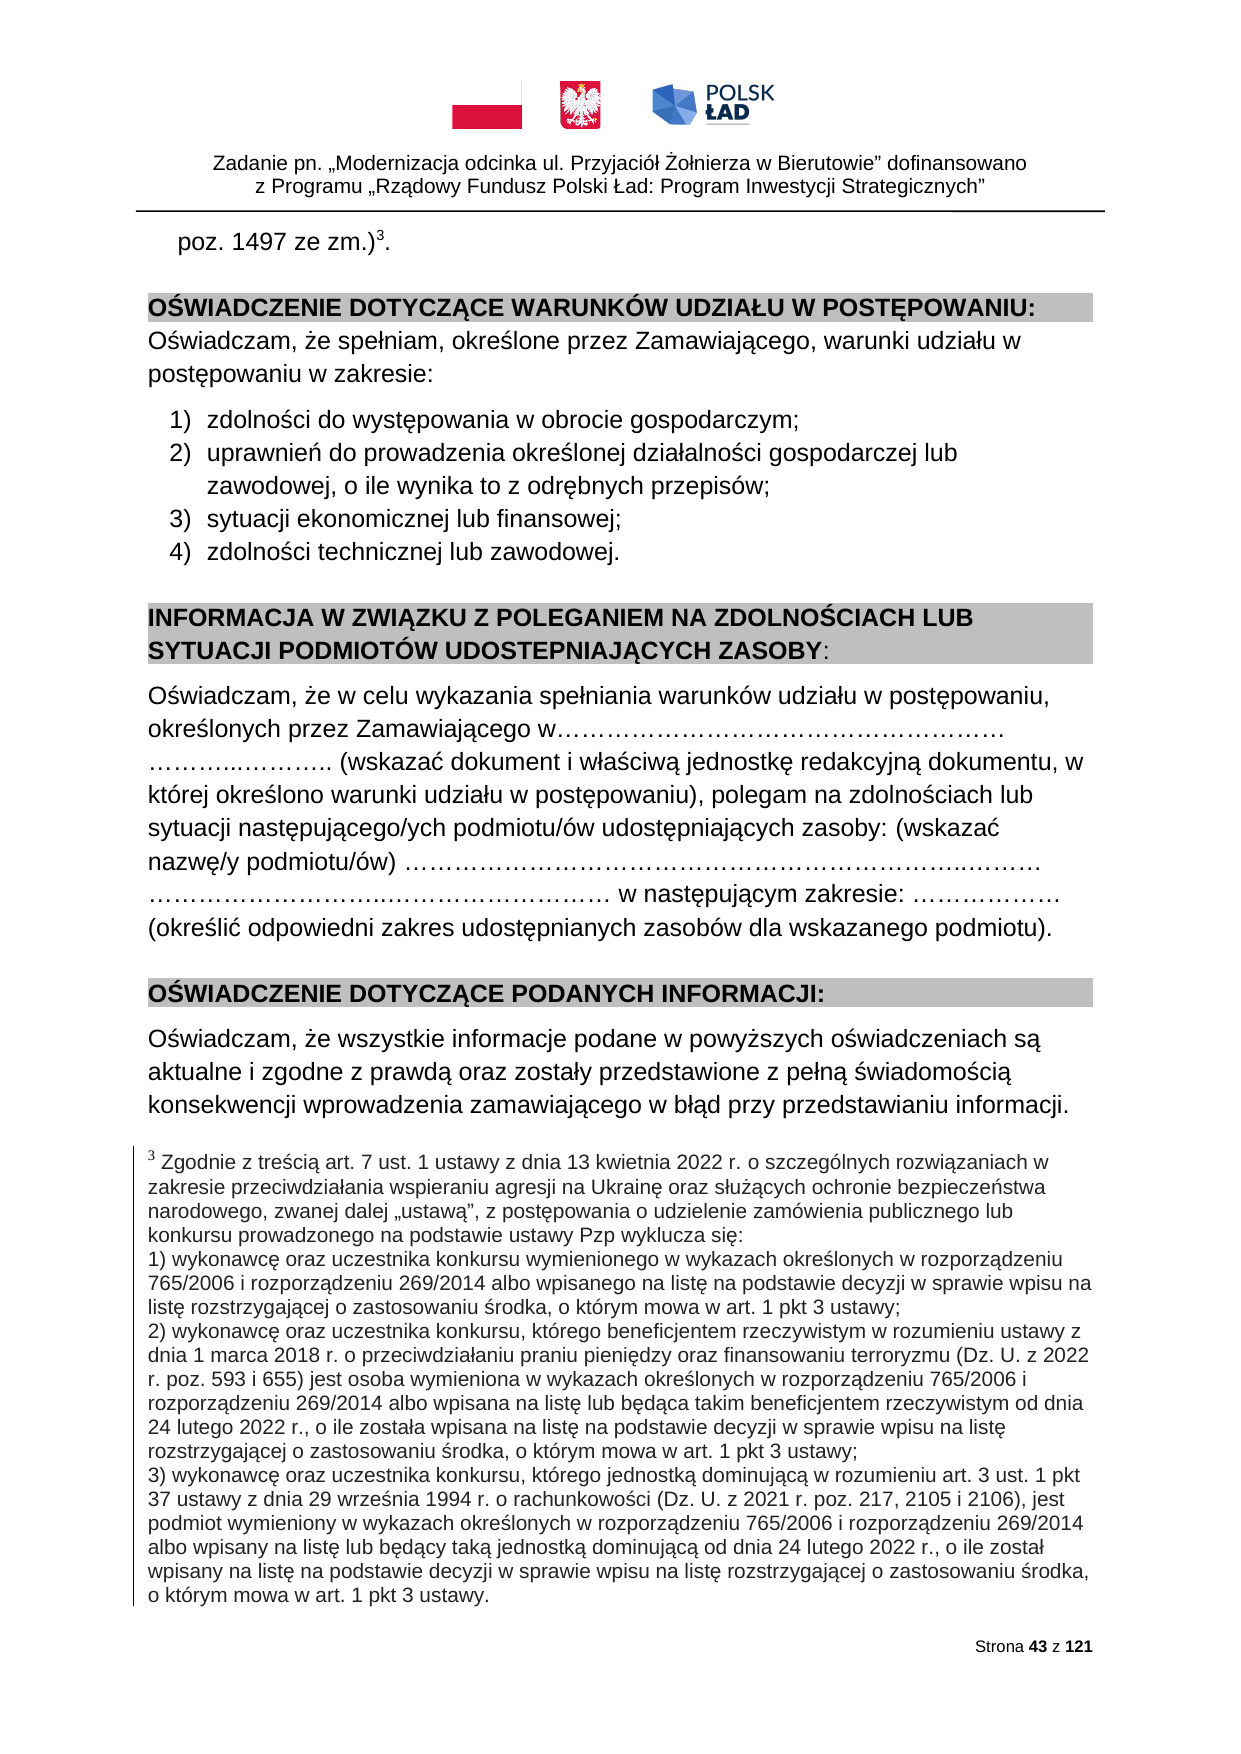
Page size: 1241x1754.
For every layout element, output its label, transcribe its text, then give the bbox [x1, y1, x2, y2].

list zdolności do występowania w obrocie gospodarczym; [169, 405, 1093, 433]
text Oświadczam, że spełniam, określone przez Zamawiającego, warunki udziału w postępowaniu w zakresie: [148, 326, 1093, 388]
picture [450, 81, 600, 129]
picture [652, 84, 774, 125]
list zdolności technicznej lub zawodowej. [169, 537, 1093, 566]
text OŚWIADCZENIE DOTYCZĄCE PODANYCH INFORMACJI: [148, 978, 1093, 1007]
text INFORMACJA W ZWIĄZKU Z POLEGANIEM NA ZDOLNOŚCIACH LUB SYTUACJI PODMIOTÓW UDOSTEPNIAJĄCYCH ZASOBY: [148, 603, 1093, 664]
list uprawnień do prowadzenia określonej działalności gospodarczej lub zawodowej, o ile wynika to z odrębnych przepisów; [169, 438, 1093, 499]
text OŚWIADCZENIE DOTYCZĄCE WARUNKÓW UDZIAŁU W POSTĘPOWANIU: [148, 293, 1093, 322]
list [148, 227, 1093, 256]
list sytuacji ekonomicznej lub finansowej; [169, 504, 1093, 532]
text Oświadczam, że w celu wykazania spełniania warunków udziału w postępowaniu, określonych przez Zamawiającego w……………………………………………… ………...……….. (wskazać dokument i właściwą jednostkę redakcyjną dokumentu, w której określono warunki udziału w postępowaniu), polegam na zdolnościach lub sytuacji następującego/ych podmiotu/ów udostępniających zasoby: (wskazać nazwę/y podmiotu/ów) …………………………………………………………..……… ………………………..……………………… w następującym zakresie: ……………… (określić odpowiedni zakres udostępnianych zasobów dla wskazanego podmiotu). [148, 681, 1093, 941]
text Oświadczam, że wszystkie informacje podane w powyższych oświadczeniach są aktualne i zgodne z prawdą oraz zostały przedstawione z pełną świadomością konsekwencji wprowadzenia zamawiającego w błąd przy przedstawianiu informacji. [148, 1024, 1093, 1119]
